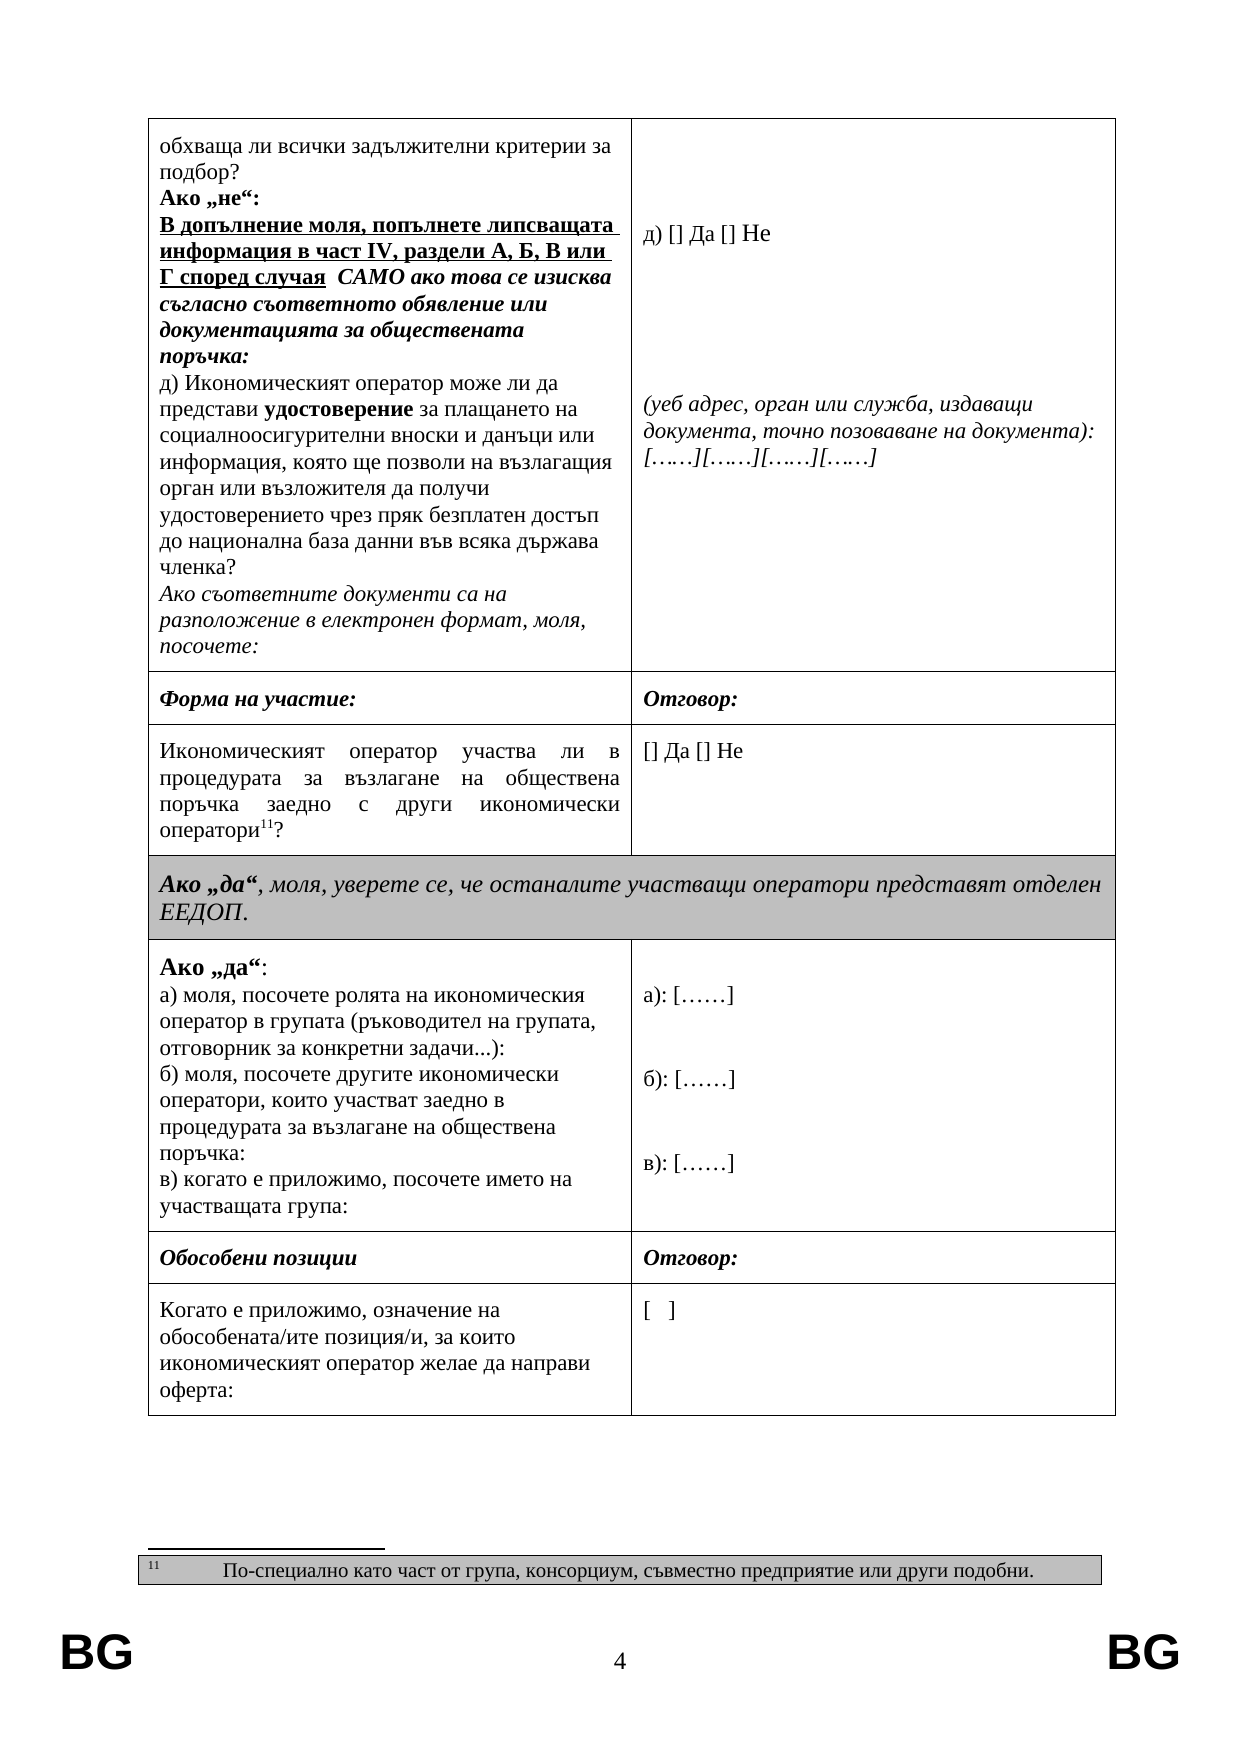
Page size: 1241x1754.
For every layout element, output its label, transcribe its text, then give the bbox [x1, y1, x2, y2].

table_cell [632, 119, 1115, 671]
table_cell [149, 119, 631, 671]
table_cell [] Да [] Не [632, 725, 1115, 855]
table_cell а): [……] б): [……] в): [……] [632, 940, 1115, 1231]
table_cell Икономическият оператор участва ли в процедурата за възлагане на обществена поръчка заедно с други икономически оператори? [149, 725, 631, 855]
table_cell Отговор: [632, 672, 1115, 724]
table_cell Форма на участие: [149, 672, 631, 724]
table_cell Ако „да“, моля, уверете се, че останалите участващи оператори представят отделен ЕЕДОП. [149, 856, 1115, 939]
table_cell Отговор: [632, 1232, 1115, 1283]
table_cell [ ] [632, 1284, 1115, 1414]
table_cell Когато е приложимо, означение на обособената/ите позиция/и, за които икономическият оператор желае да направи оферта: [149, 1284, 631, 1414]
table_cell Ако „да“: а) моля, посочете ролята на икономическия оператор в групата (ръководител на групата, отговорник за конкретни задачи...): б) моля, посочете другите икономически оператори, които участват заедно в процедурата за възлагане на обществена поръчка: в) когато е приложимо, посочете името на участващата група: [149, 940, 631, 1231]
table_cell Обособени позиции [149, 1232, 631, 1283]
